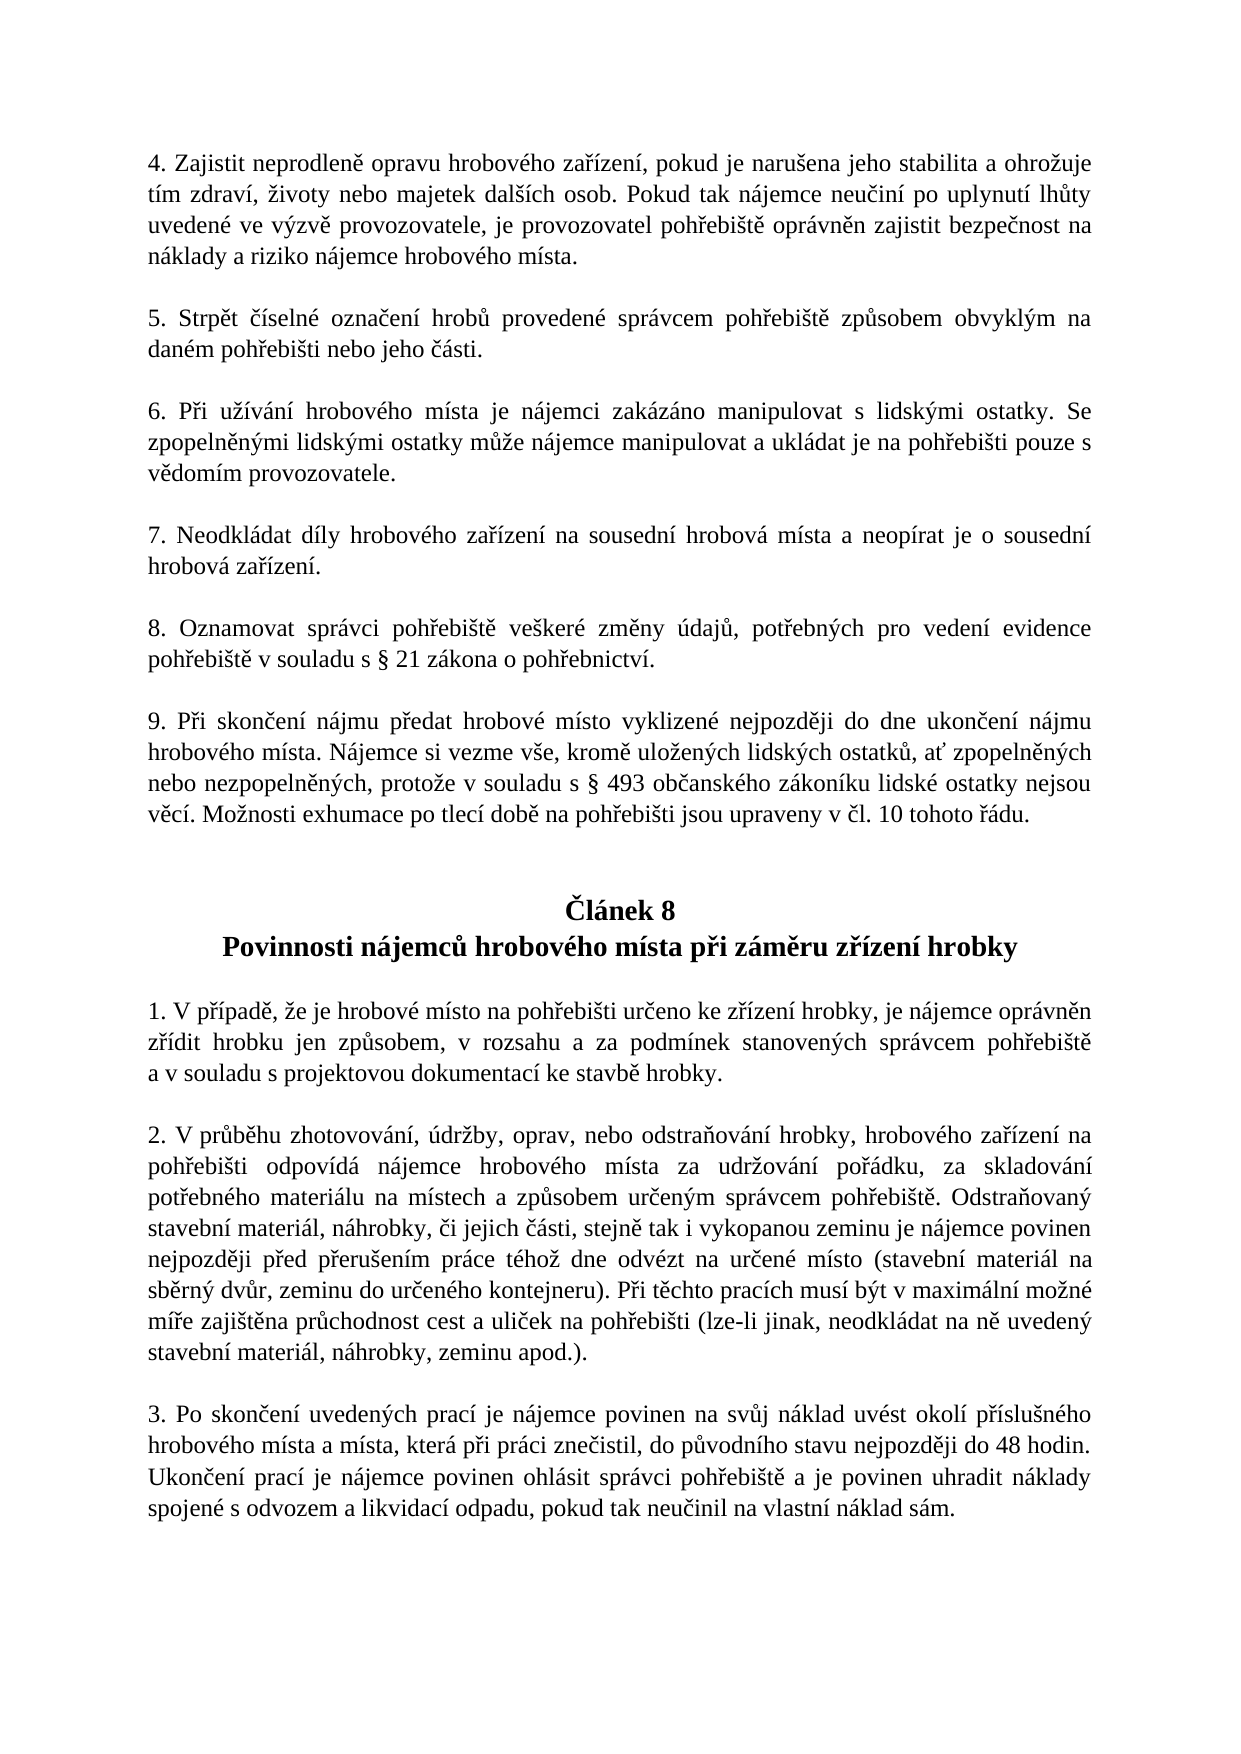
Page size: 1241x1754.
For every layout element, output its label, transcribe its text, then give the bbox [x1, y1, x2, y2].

text Článek 8 [148, 893, 1093, 926]
text Povinnosti nájemců hrobového místa při záměru zřízení hrobky [148, 929, 1093, 962]
text 3. Po skončení uvedených prací je nájemce povinen na svůj náklad uvést okolí příslušného hrobového místa a místa, která při práci znečistil, do původního stavu nejpozději do 48 hodin. Ukončení prací je nájemce povinen ohlásit správci pohřebiště a je povinen uhradit náklady spojené s odvozem a likvidací odpadu, pokud tak neučinil na vlastní náklad sám. [148, 1399, 1093, 1521]
text 8. Oznamovat správci pohřebiště veškeré změny údajů, potřebných pro vedení evidence pohřebiště v souladu s § 21 zákona o pohřebnictví. [148, 613, 1093, 673]
text 6. Při užívání hrobového místa je nájemci zakázáno manipulovat s lidskými ostatky. Se zpopelněnými lidskými ostatky může nájemce manipulovat a ukládat je na pohřebišti pouze s vědomím provozovatele. [148, 396, 1093, 487]
text 2. V průběhu zhotovování, údržby, oprav, nebo odstraňování hrobky, hrobového zařízení na pohřebišti odpovídá nájemce hrobového místa za udržování pořádku, za skladování potřebného materiálu na místech a způsobem určeným správcem pohřebiště. Odstraňovaný stavební materiál, náhrobky, či jejich části, stejně tak i vykopanou zeminu je nájemce povinen nejpozději před přerušením práce téhož dne odvézt na určené místo (stavební materiál na sběrný dvůr, zeminu do určeného kontejneru). Při těchto pracích musí být v maximální možné míře zajištěna průchodnost cest a uliček na pohřebišti (lze-li jinak, neodkládat na ně uvedený stavební materiál, náhrobky, zeminu apod.). [148, 1120, 1093, 1366]
text 7. Neodkládat díly hrobového zařízení na sousední hrobová místa a neopírat je o sousední hrobová zařízení. [148, 520, 1093, 580]
text 4. Zajistit neprodleně opravu hrobového zařízení, pokud je narušena jeho stabilita a ohrožuje tím zdraví, životy nebo majetek dalších osob. Pokud tak nájemce neučiní po uplynutí lhůty uvedené ve výzvě provozovatele, je provozovatel pohřebiště oprávněn zajistit bezpečnost na náklady a riziko nájemce hrobového místa. [148, 148, 1093, 269]
text 9. Při skončení nájmu předat hrobové místo vyklizené nejpozději do dne ukončení nájmu hrobového místa. Nájemce si vezme vše, kromě uložených lidských ostatků, ať zpopelněných nebo nezpopelněných, protože v souladu s § 493 občanského zákoníku lidské ostatky nejsou věcí. Možnosti exhumace po tlecí době na pohřebišti jsou upraveny v čl. 10 tohoto řádu. [148, 706, 1093, 828]
text 1. V případě, že je hrobové místo na pohřebišti určeno ke zřízení hrobky, je nájemce oprávněn zřídit hrobku jen způsobem, v rozsahu a za podmínek stanovených správcem pohřebiště a v souladu s projektovou dokumentací ke stavbě hrobky. [148, 996, 1093, 1087]
text 5. Strpět číselné označení hrobů provedené správcem pohřebiště způsobem obvyklým na daném pohřebišti nebo jeho části. [148, 303, 1093, 363]
